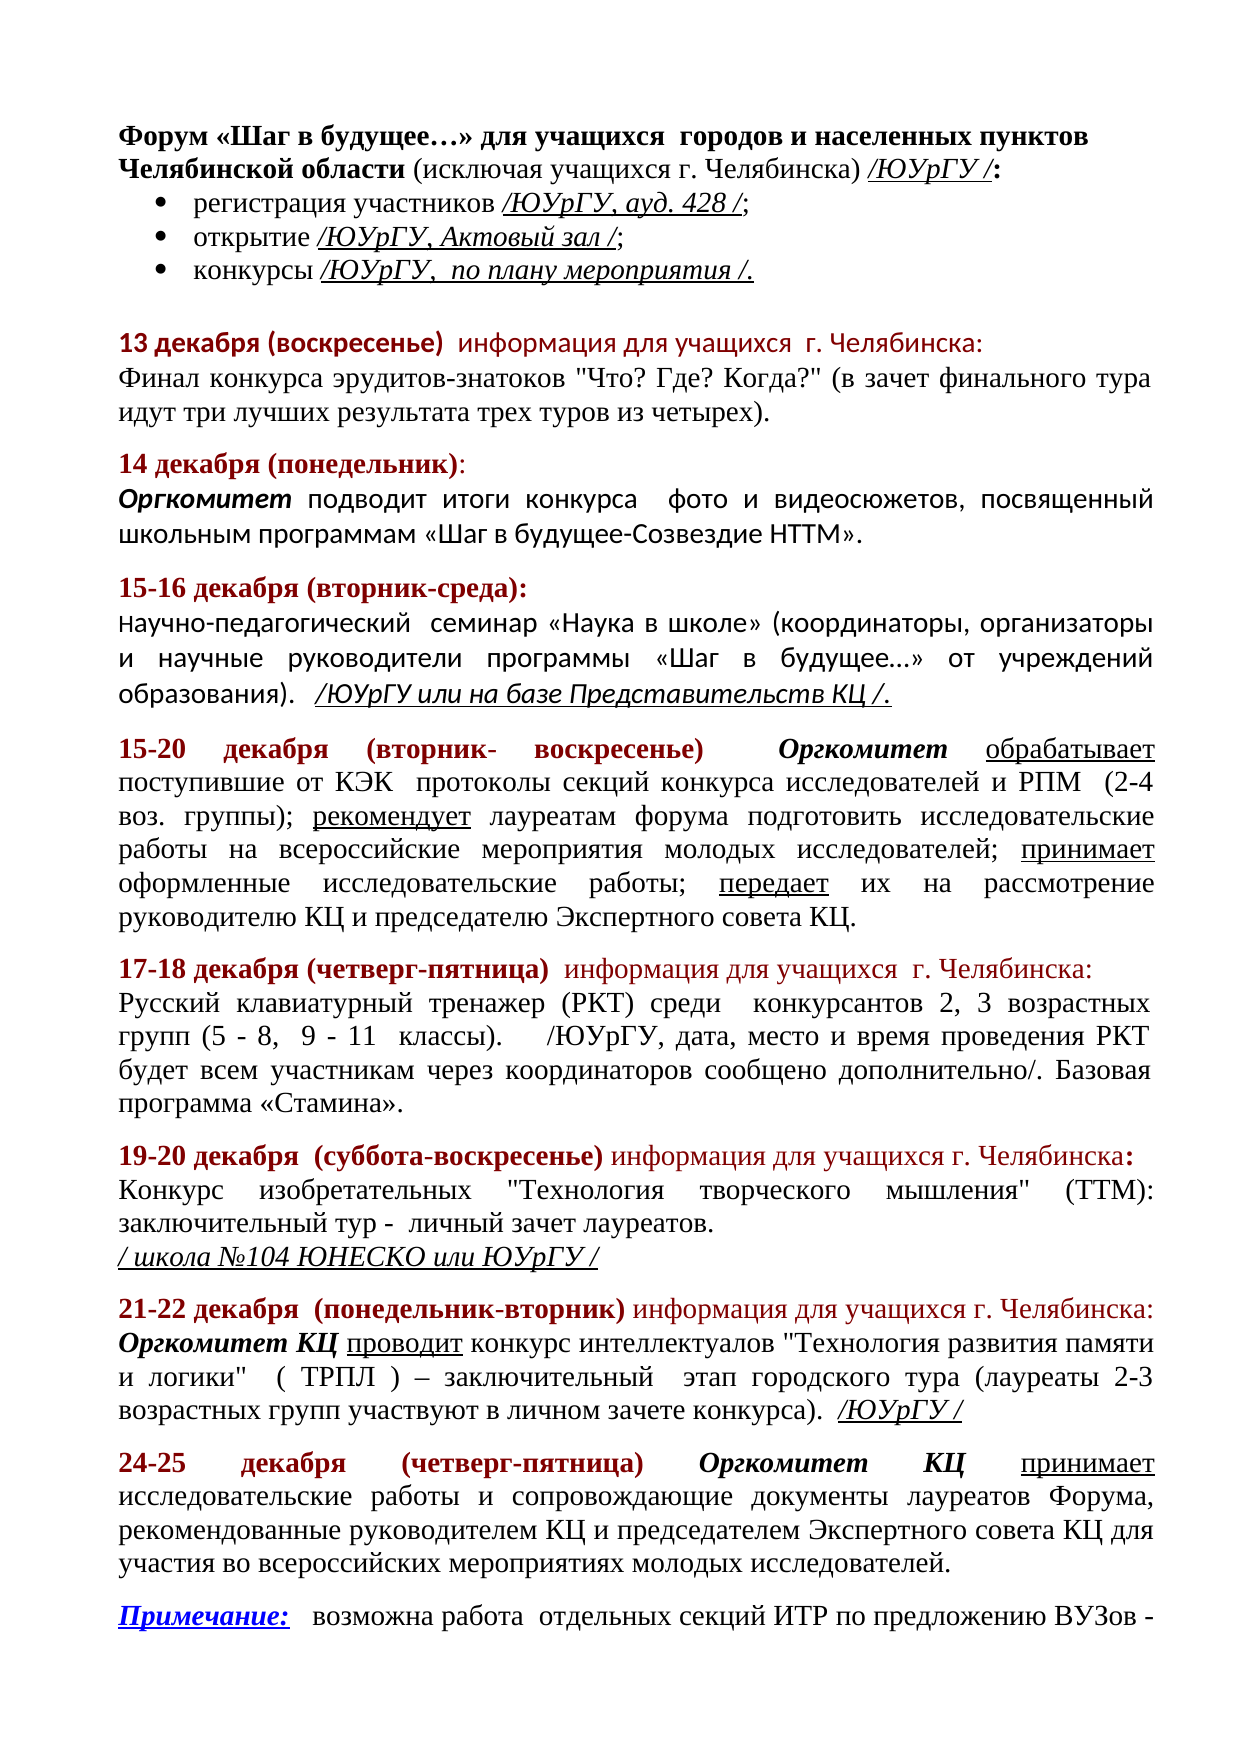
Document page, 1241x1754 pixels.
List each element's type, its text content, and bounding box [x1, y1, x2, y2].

text Оргкомитет КЦ проводит конкурс интеллектуалов "Технология развития памяти и логики" ( ТРПЛ ) – заключительный этап городского тура (лауреаты 2-3 возрастных групп участвуют в личном зачете конкурса). /ЮУрГУ / [118, 1325, 1155, 1426]
text Оргкомитет подводит итоги конкурса фото и видеосюжетов, посвященный школьным программам «Шаг в будущее-Созвездие НТТМ». [118, 480, 1155, 551]
list конкурсы /ЮУрГУ, по плану мероприятия /. [156, 252, 1152, 286]
text Форум «Шаг в будущее…» для учащихся городов и населенных пунктов Челябинской области (исключая учащихся г. Челябинска) /ЮУрГУ /: [118, 118, 1152, 185]
list регистрация участников /ЮУрГУ, ауд. 428 /; [156, 185, 1152, 219]
text 17-18 декабря (четверг-пятница) информация для учащихся г. Челябинска: [118, 951, 1152, 985]
text 14 декабря (понедельник): [118, 446, 1161, 480]
text 19-20 декабря (суббота-воскресенье) информация для учащихся г. Челябинска: [118, 1138, 1155, 1172]
text / школа №104 ЮНЕСКО или ЮУрГУ / [118, 1239, 1155, 1272]
text 15-20 декабря (вторник- воскресенье) Оргкомитет обрабатывает поступившие от КЭК протоколы секций конкурса исследователей и РПМ (2-4 воз. группы); рекомендует лауреатам форума подготовить исследовательские работы на всероссийские мероприятия молодых исследователей; принимает оформленные исследовательские работы; передает их на рассмотрение руководителю КЦ и председателю Экспертного совета КЦ. [118, 731, 1155, 932]
text Русский клавиатурный тренажер (РКТ) среди конкурсантов 2, 3 возрастных групп (5 - 8, 9 - 11 классы). /ЮУрГУ, дата, место и время проведения РКТ будет всем участникам через координаторов сообщено дополнительно/. Базовая программа «Стамина». [118, 985, 1152, 1119]
text 24-25 декабря (четверг-пятница) Оргкомитет КЦ принимает исследовательские работы и сопровождающие документы лауреатов Форума, рекомендованные руководителем КЦ и председателем Экспертного совета КЦ для участия во всероссийских мероприятиях молодых исследователей. [118, 1445, 1155, 1579]
text Научно-педагогический семинар «Наука в школе» (координаторы, организаторы и научные руководители программы «Шаг в будущее…» от учреждений образования). /ЮУрГУ или на базе Представительств КЦ /. [118, 604, 1155, 711]
text Финал конкурса эрудитов-знатоков "Что? Где? Когда?" (в зачет финального тура идут три лучших результата трех туров из четырех). [118, 360, 1152, 427]
text 15-16 декабря (вторник-среда): [118, 570, 1155, 604]
text 13 декабря (воскресенье) информация для учащихся г. Челябинска: [118, 324, 1155, 360]
text Конкурс изобретательных "Технология творческого мышления" (ТТМ): заключительный тур - личный зачет лауреатов. [118, 1172, 1155, 1239]
text 21-22 декабря (понедельник-вторник) информация для учащихся г. Челябинска: [118, 1292, 1155, 1325]
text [118, 1598, 1155, 1632]
list открытие /ЮУрГУ, Актовый зал /; [156, 219, 1152, 252]
